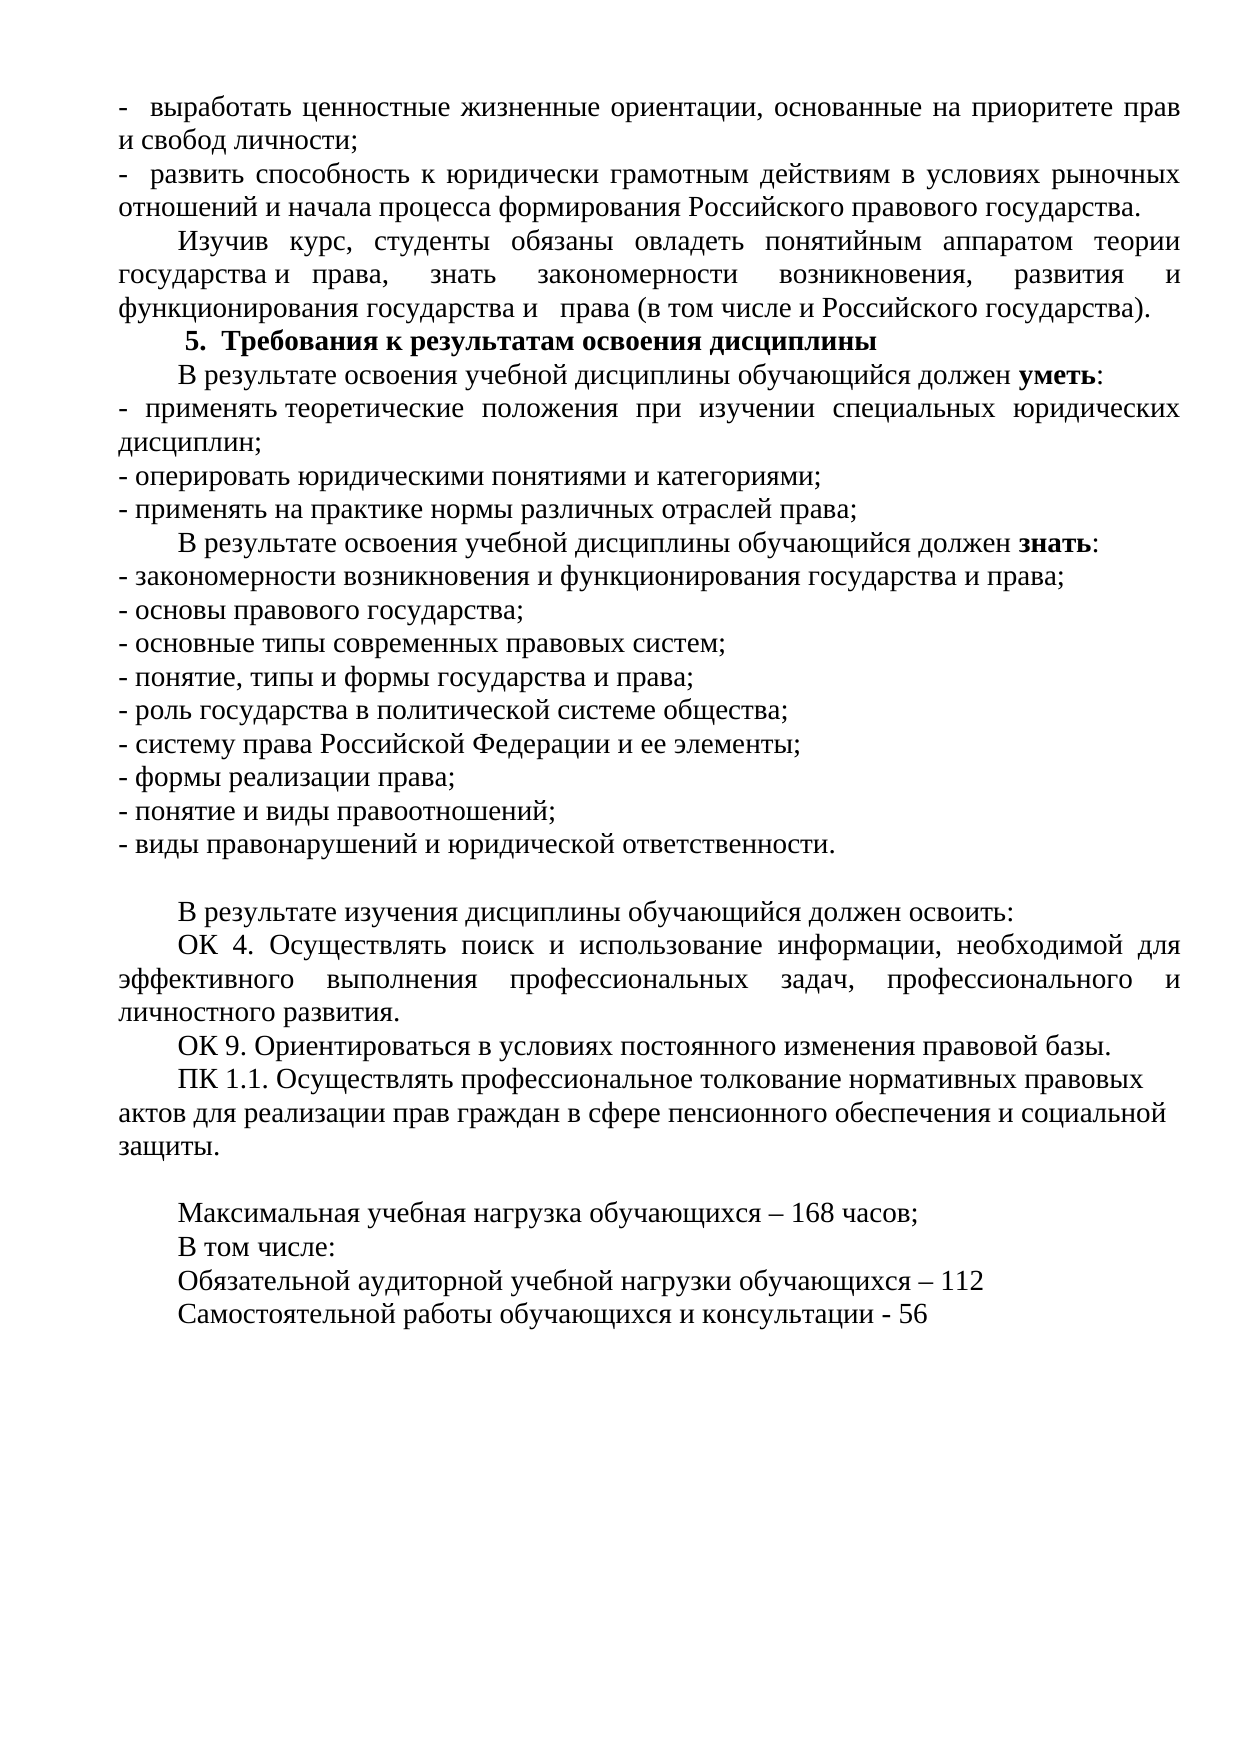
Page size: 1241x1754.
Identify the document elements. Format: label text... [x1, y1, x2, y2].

text Обязательной аудиторной учебной нагрузки обучающихся – 112 [118, 1263, 1181, 1296]
text ОК 9. Ориентироваться в условиях постоянного изменения правовой базы. [118, 1028, 1181, 1061]
text - систему права Российской Федерации и ее элементы; [118, 726, 1181, 759]
text Самостоятельной работы обучающихся и консультации - 56 [118, 1296, 1181, 1330]
text 5. Требования к результатам освоения дисциплины [118, 323, 1181, 357]
text - виды правонарушений и юридической ответственности. [118, 827, 1181, 860]
text - основные типы современных правовых систем; [118, 625, 1181, 659]
text - применять на практике нормы различных отраслей права; [118, 491, 1181, 525]
text Максимальная учебная нагрузка обучающихся – 168 часов; [118, 1196, 1181, 1229]
text - выработать ценностные жизненные ориентации, основанные на приоритете прав и свобод личности; [118, 89, 1181, 156]
text - понятие, типы и формы государства и права; [118, 659, 1181, 692]
text - понятие и виды правоотношений; [118, 793, 1181, 827]
text В том числе: [118, 1229, 1181, 1263]
text - применять теоретические положения при изучении специальных юридических дисциплин; [118, 391, 1181, 458]
text ОК 4. Осуществлять поиск и использование информации, необходимой для эффективного выполнения профессиональных задач, профессионального и личностного развития. [118, 927, 1181, 1028]
text В результате освоения учебной дисциплины обучающийся должен знать: [118, 525, 1181, 558]
text - основы правового государства; [118, 592, 1181, 625]
text - оперировать юридическими понятиями и категориями; [118, 458, 1181, 491]
text - формы реализации права; [118, 759, 1181, 793]
text В результате освоения учебной дисциплины обучающийся должен уметь: [118, 357, 1181, 391]
text - роль государства в политической системе общества; [118, 692, 1181, 726]
text Изучив курс, студенты обязаны овладеть понятийным аппаратом теории государства и права, знать закономерности возникновения, развития и функционирования государства и права (в том числе и Российского государства). [118, 223, 1181, 323]
text - развить способность к юридически грамотным действиям в условиях рыночных отношений и начала процесса формирования Российского правового государства. [118, 156, 1181, 223]
text В результате изучения дисциплины обучающийся должен освоить: [118, 894, 1181, 927]
text - закономерности возникновения и функционирования государства и права; [118, 558, 1181, 592]
text ПК 1.1. Осуществлять профессиональное толкование нормативных правовых актов для реализации прав граждан в сфере пенсионного обеспечения и социальной защиты. [118, 1061, 1181, 1162]
